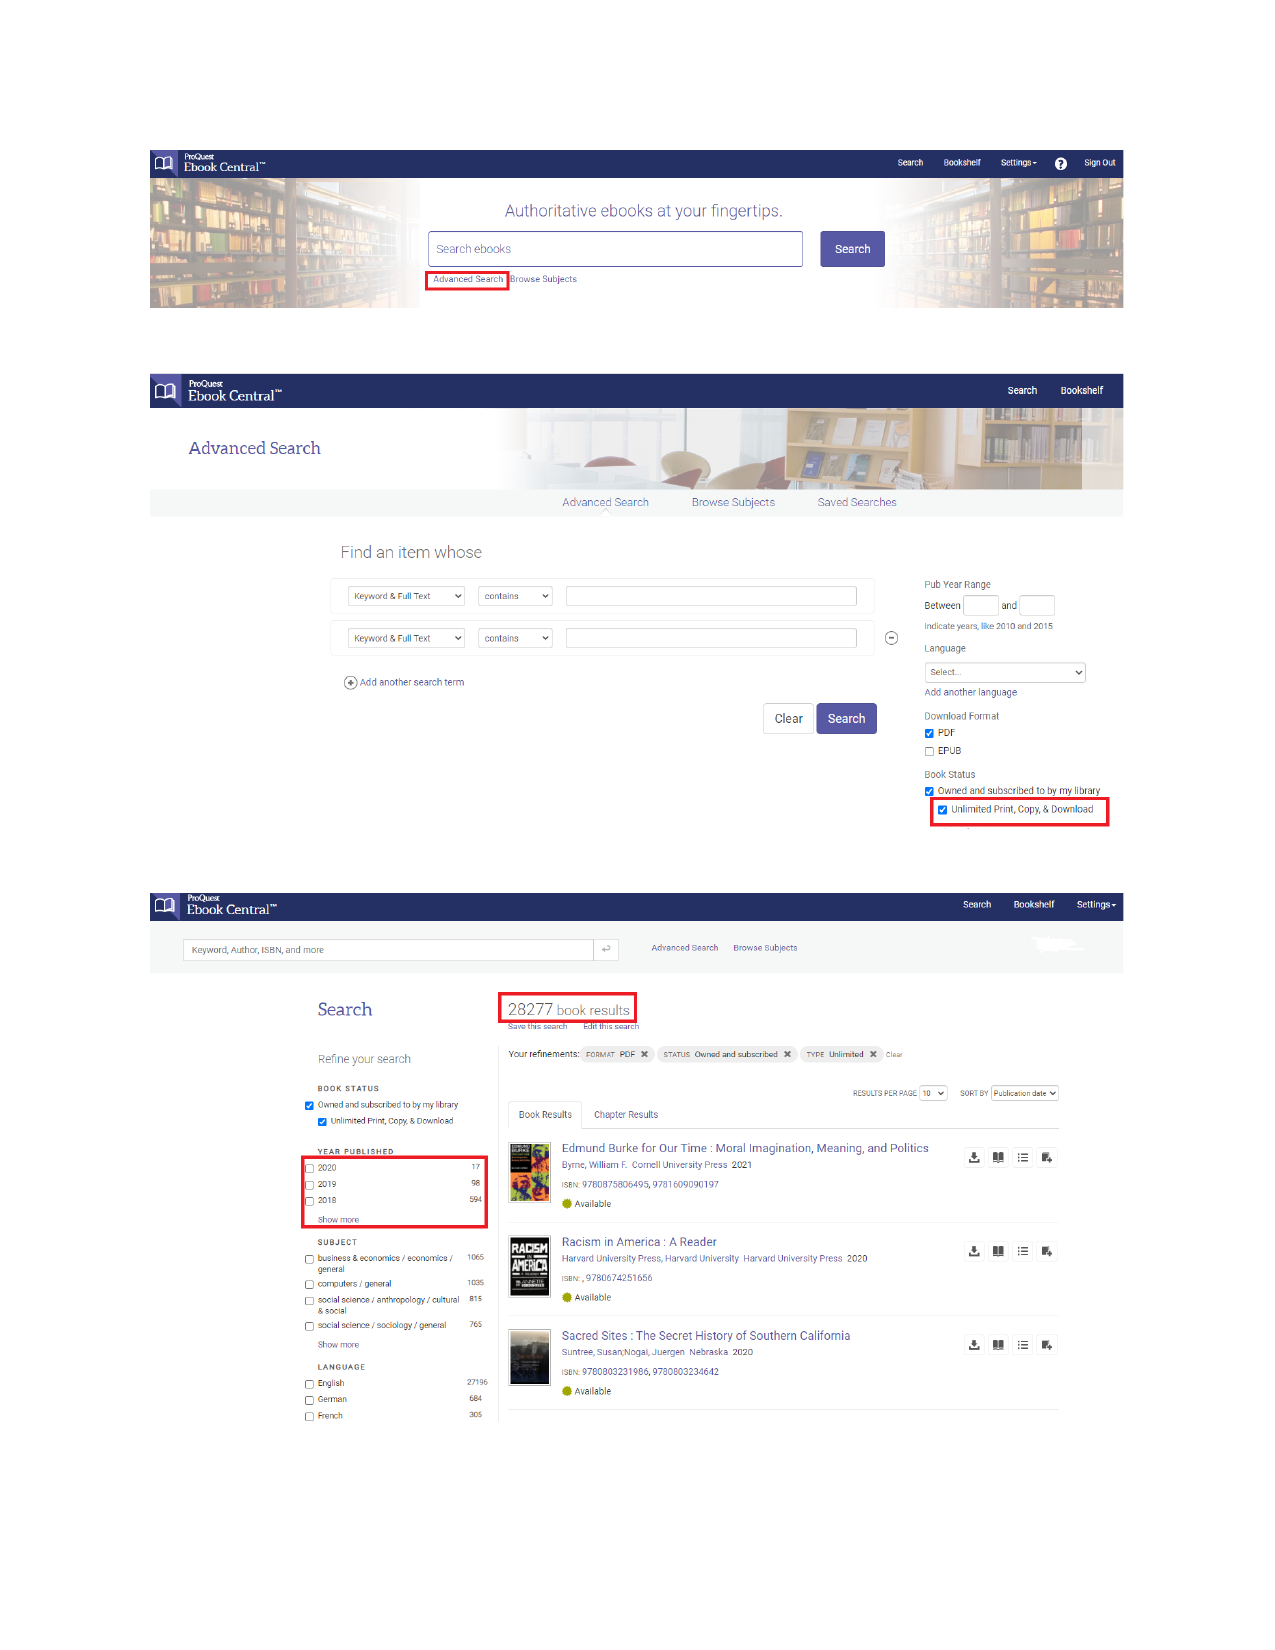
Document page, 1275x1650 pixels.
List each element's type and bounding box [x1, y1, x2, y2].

picture [150, 893, 1124, 1422]
picture [150, 373, 1124, 829]
picture [150, 150, 1124, 308]
